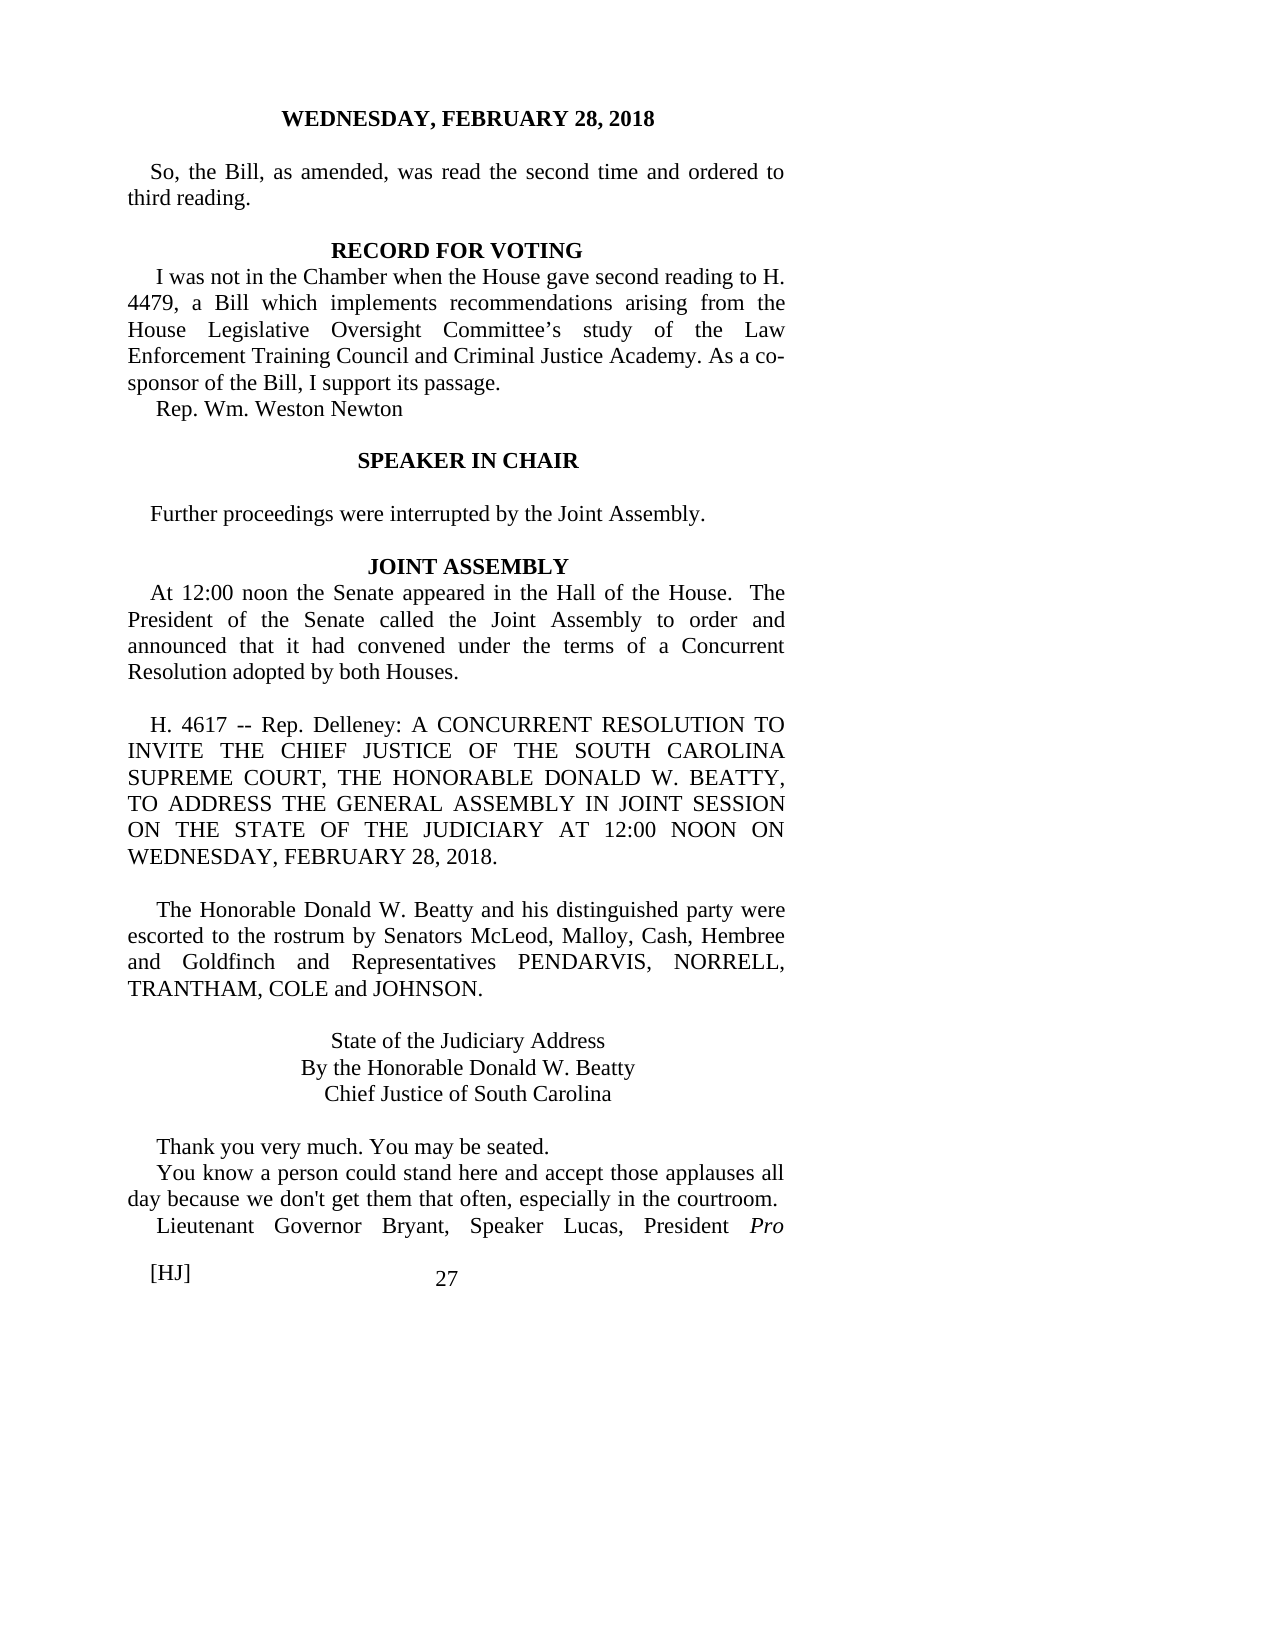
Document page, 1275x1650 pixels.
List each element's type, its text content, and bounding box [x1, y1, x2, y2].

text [127, 1159, 786, 1238]
text I was not in the Chamber when the House gave second reading to H. 4479, a Bill which implements recommendations arising from the House Legislative Oversight Committee’s study of the Law Enforcement Training Council and Criminal Justice Academy. As a co-sponsor of the Bill, I support its passage. [127, 263, 786, 395]
text At 12:00 noon the Senate appeared in the Hall of the House. The President of the Senate called the Joint Assembly to order and announced that it had convened under the terms of a Concurrent Resolution adopted by both Houses. [127, 579, 786, 685]
text By the Honorable Donald W. Beatty [127, 1054, 786, 1080]
title RECORD FOR VOTING [127, 237, 786, 263]
text JOINT ASSEMBLY [127, 553, 786, 579]
text H. 4617 -- Rep. Delleney: A CONCURRENT RESOLUTION TO INVITE THE CHIEF JUSTICE OF THE SOUTH CAROLINA SUPREME COURT, THE HONORABLE DONALD W. BEATTY, TO ADDRESS THE GENERAL ASSEMBLY IN JOINT SESSION ON THE STATE OF THE JUDICIARY AT 12:00 NOON ON WEDNESDAY, FEBRUARY 28, 2018. [127, 711, 786, 869]
text The Honorable Donald W. Beatty and his distinguished party were escorted to the rostrum by Senators McLeod, Malloy, Cash, Hembree and Goldfinch and Representatives PENDARVIS, NORRELL, TRANTHAM, COLE and JOHNSON. [127, 896, 786, 1001]
text Rep. Wm. Weston Newton [127, 395, 786, 421]
text SPEAKER IN CHAIR [127, 448, 786, 474]
text Thank you very much. You may be seated. [127, 1133, 786, 1159]
text Further proceedings were interrupted by the Joint Assembly. [127, 500, 786, 527]
text State of the Judiciary Address [127, 1027, 786, 1054]
text Chief Justice of South Carolina [127, 1080, 786, 1106]
text So, the Bill, as amended, was read the second time and ordered to third reading. [127, 158, 786, 210]
